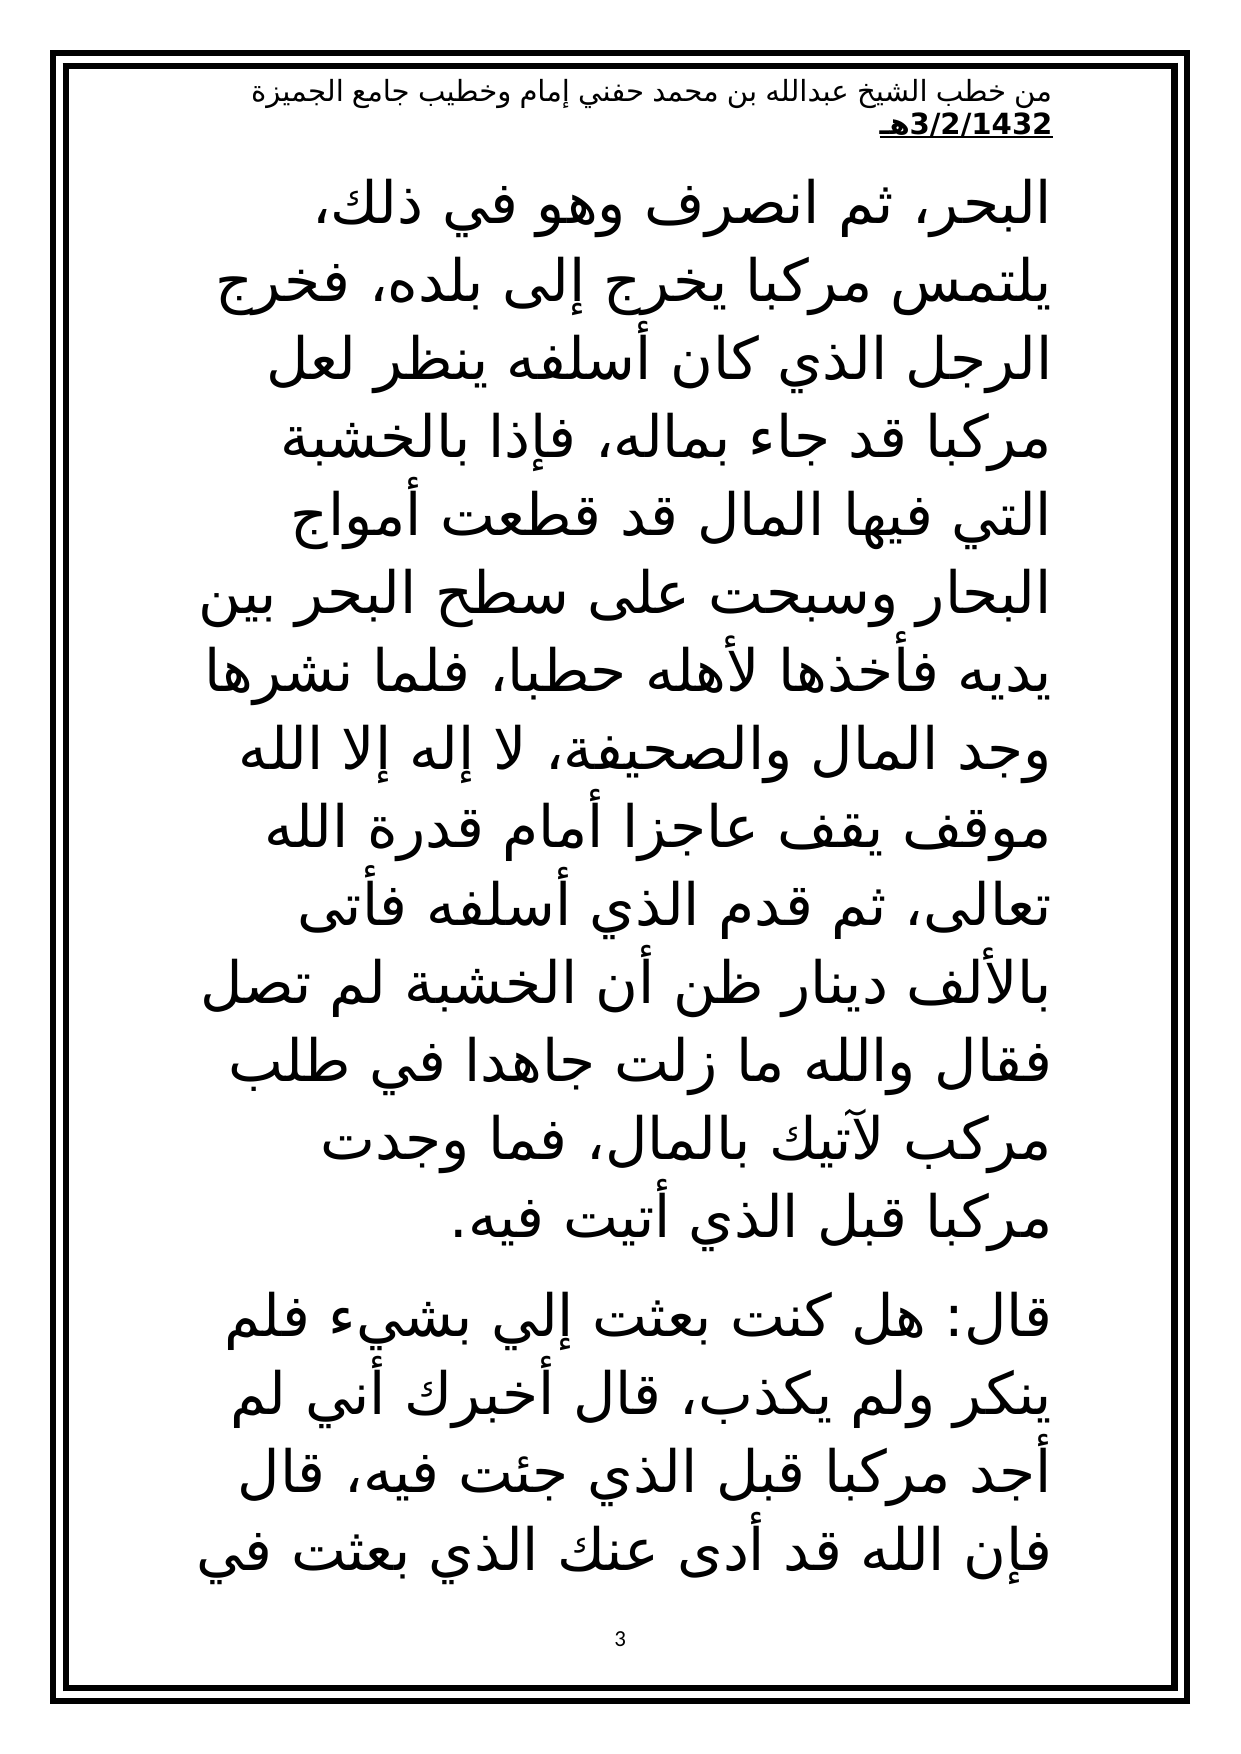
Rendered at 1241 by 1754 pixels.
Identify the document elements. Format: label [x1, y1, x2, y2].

text [187, 169, 1053, 1251]
text [187, 1282, 1053, 1584]
